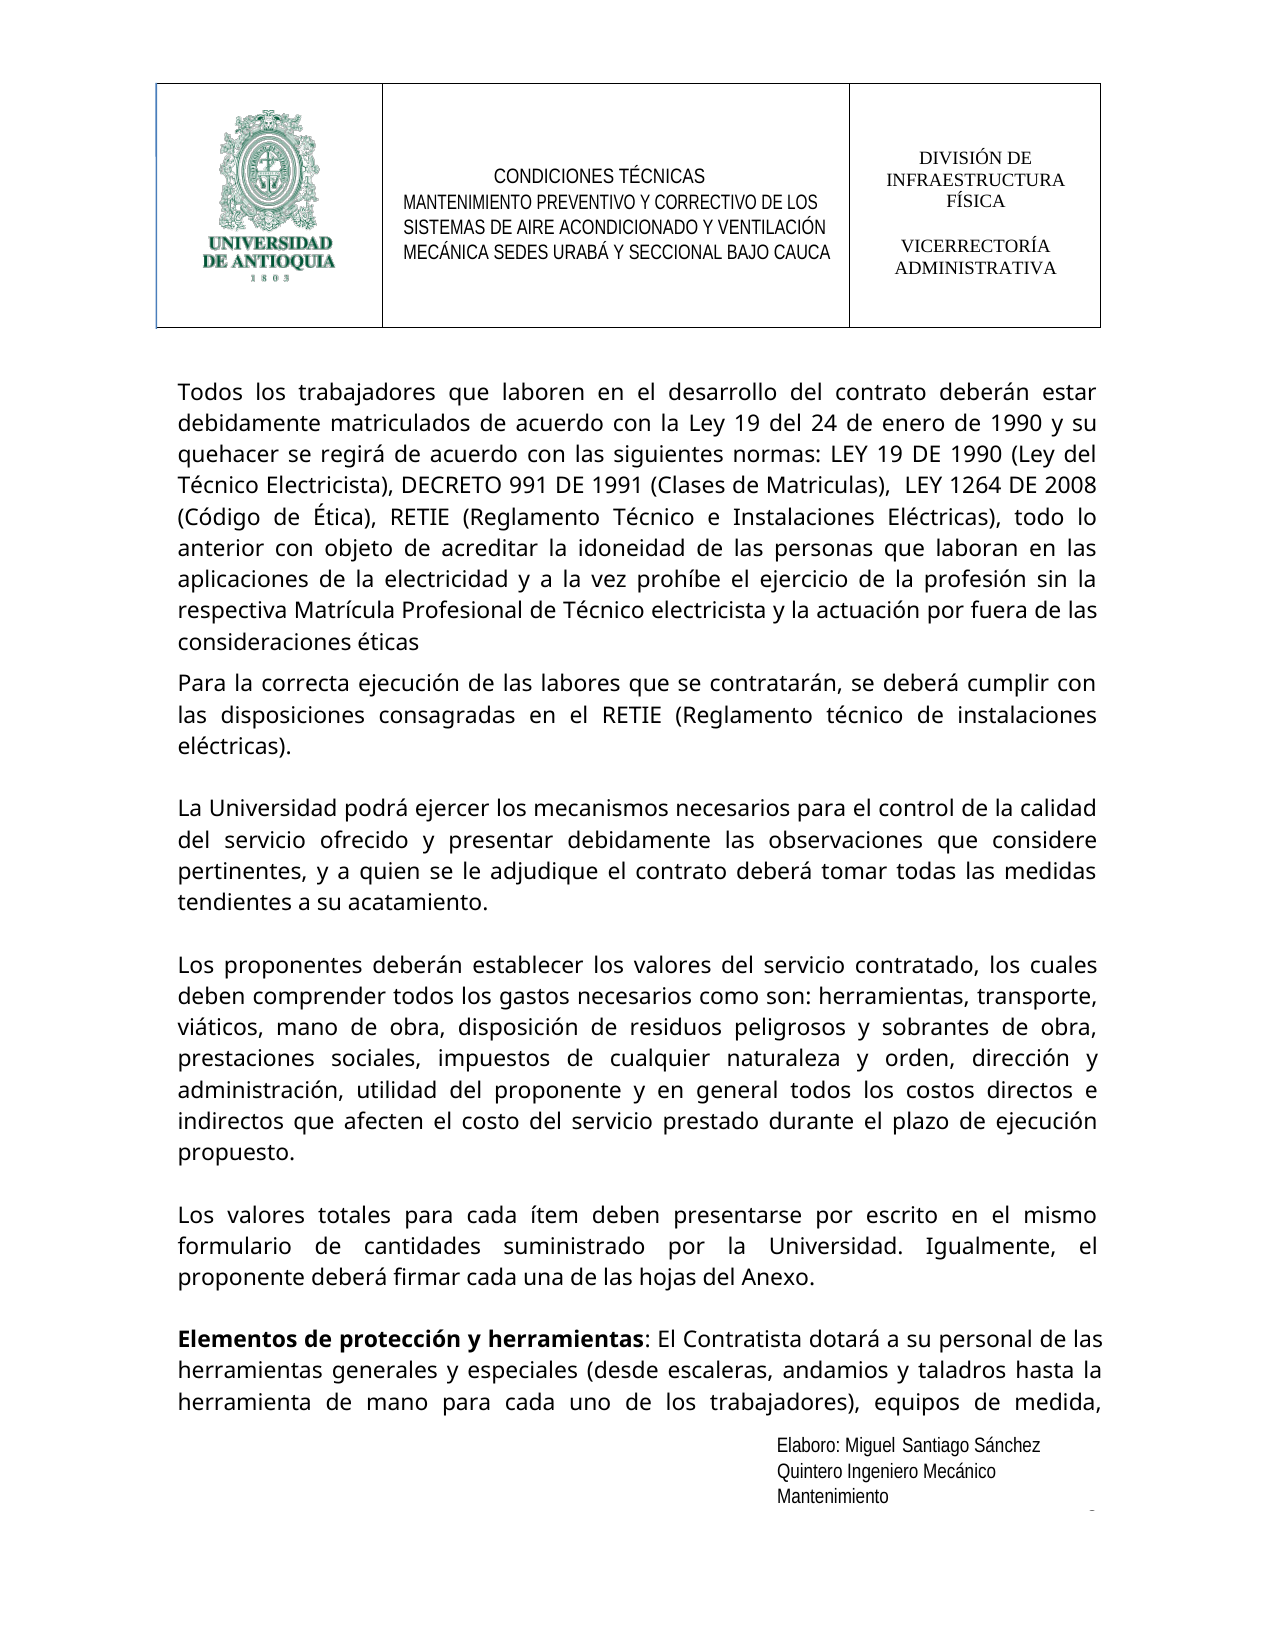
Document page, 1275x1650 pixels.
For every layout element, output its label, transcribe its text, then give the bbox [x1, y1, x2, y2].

text Para la correcta ejecución de las labores que se contratarán, se deberá cumplir con las disposiciones consagradas en el RETIE (Reglamento técnico de instalaciones eléctricas). [177, 667, 1098, 761]
text Los valores totales para cada ítem deben presentarse por escrito en el mismo formulario de cantidades suministrado por la Universidad. Igualmente, el proponente deberá firmar cada una de las hojas del Anexo. [177, 1199, 1098, 1292]
text Todos los trabajadores que laboren en el desarrollo del contrato deberán estar debidamente matriculados de acuerdo con la Ley 19 del 24 de enero de 1990 y su quehacer se regirá de acuerdo con las siguientes normas: LEY 19 DE 1990 (Ley del Técnico Electricista), DECRETO 991 DE 1991 (Clases de Matriculas), LEY 1264 DE 2008 (Código de Ética), RETIE (Reglamento Técnico e Instalaciones Eléctricas), todo lo anterior con objeto de acreditar la idoneidad de las personas que laboran en las aplicaciones de la electricidad y a la vez prohíbe el ejercicio de la profesión sin la respectiva Matrícula Profesional de Técnico electricista y la actuación por fuera de las consideraciones éticas [177, 376, 1098, 657]
text Los proponentes deberán establecer los valores del servicio contratado, los cuales deben comprender todos los gastos necesarios como son: herramientas, transporte, viáticos, mano de obra, disposición de residuos peligrosos y sobrantes de obra, prestaciones sociales, impuestos de cualquier naturaleza y orden, dirección y administración, utilidad del proponente y en general todos los costos directos e indirectos que afecten el costo del servicio prestado durante el plazo de ejecución propuesto. [177, 949, 1098, 1167]
picture [202, 110, 336, 282]
text La Universidad podrá ejercer los mecanismos necesarios para el control de la calidad del servicio ofrecido y presentar debidamente las observaciones que considere pertinentes, y a quien se le adjudique el contrato deberá tomar todas las medidas tendientes a su acatamiento. [177, 792, 1098, 917]
